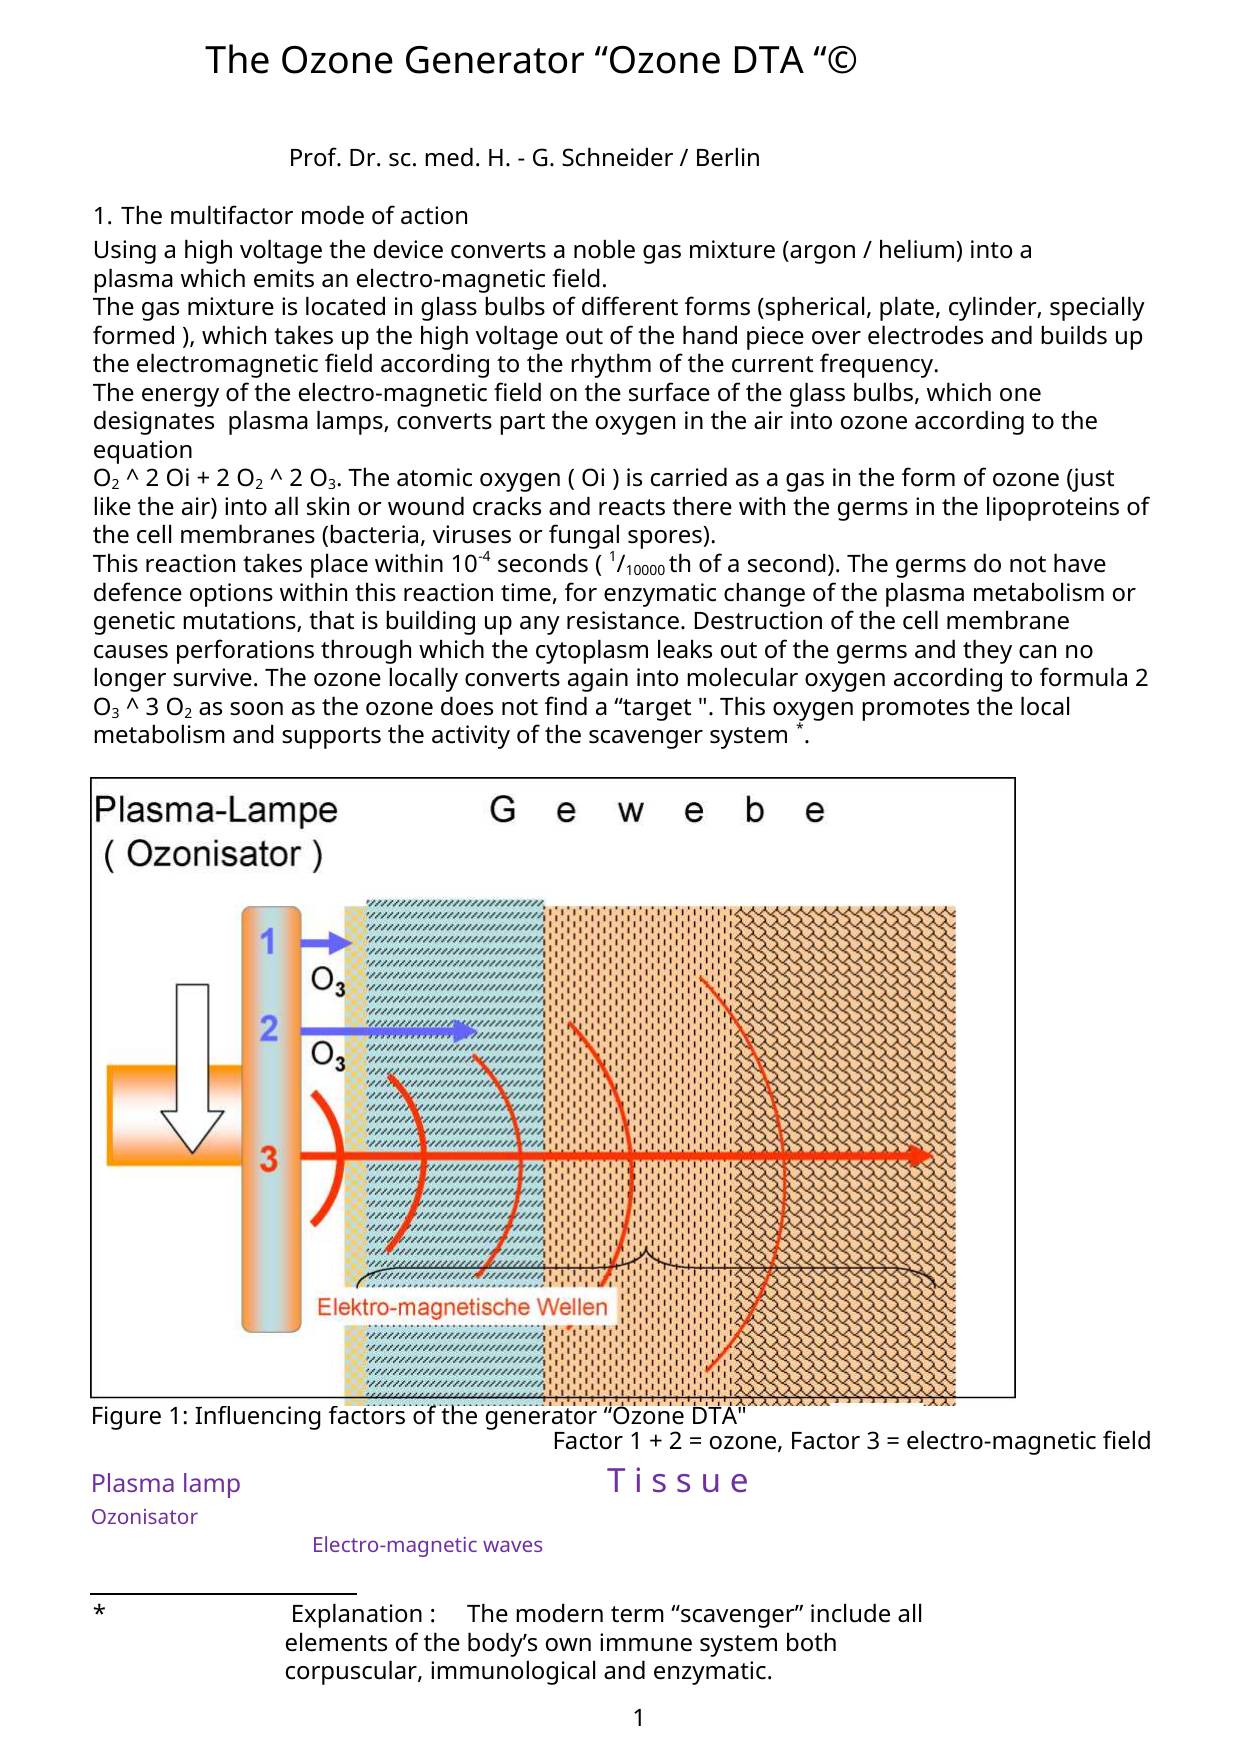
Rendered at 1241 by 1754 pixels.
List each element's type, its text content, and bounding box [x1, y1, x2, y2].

text Plasma lamp T i s s u e [91, 1457, 1152, 1502]
text Figure 1: Influencing factors of the generator “Ozone DTA" [91, 1406, 1152, 1429]
list The multifactor mode of action [93, 178, 1152, 236]
text This reaction takes place within 10-4 seconds ( 1/10000 th of a second). The germs do not have defence options within this reaction time, for enzymatic change of the plasma metabolism or genetic mutations, that is building up any resistance. Destruction of the cell membrane causes perforations through which the cytoplasm leaks out of the germs and they can no longer survive. The ozone locally converts again into molecular oxygen according to formula 2 O3 ^ 3 O2 as soon as the ozone does not find a “target ". This oxygen promotes the local metabolism and supports the activity of the scavenger system . [93, 549, 1152, 778]
text The energy of the electro-magnetic field on the surface of the glass bulbs, which one designates plasma lamps, converts part the oxygen in the air into ozone according to the equation O2 ^ 2 Oi + 2 O2 ^ 2 O3. The atomic oxygen ( Oi ) is carried as a gas in the form of ozone (just like the air) into all skin or wound cracks and reacts there with the germs in the lipoproteins of the cell membranes (bacteria, viruses or fungal spores). [93, 378, 1152, 549]
text The gas mixture is located in glass bulbs of different forms (spherical, plate, cylinder, specially formed ), which takes up the high voltage out of the hand piece over electrodes and builds up the electromagnetic field according to the rhythm of the current frequency. [93, 293, 1152, 378]
picture [90, 777, 1016, 1406]
text Using a high voltage the device converts a noble gas mixture (argon / helium) into a plasma which emits an electro-magnetic field. [93, 236, 1119, 293]
text Prof. Dr. sc. med. H. - G. Schneider / Berlin [288, 121, 1152, 178]
text The Ozone Generator “Ozone DTA “© [205, 43, 1152, 81]
text Factor 1 + 2 = ozone, Factor 3 = electro-magnetic field [91, 1430, 1152, 1454]
text Electro-magnetic waves [238, 1531, 1152, 1559]
text Ozonisator [91, 1502, 1152, 1531]
